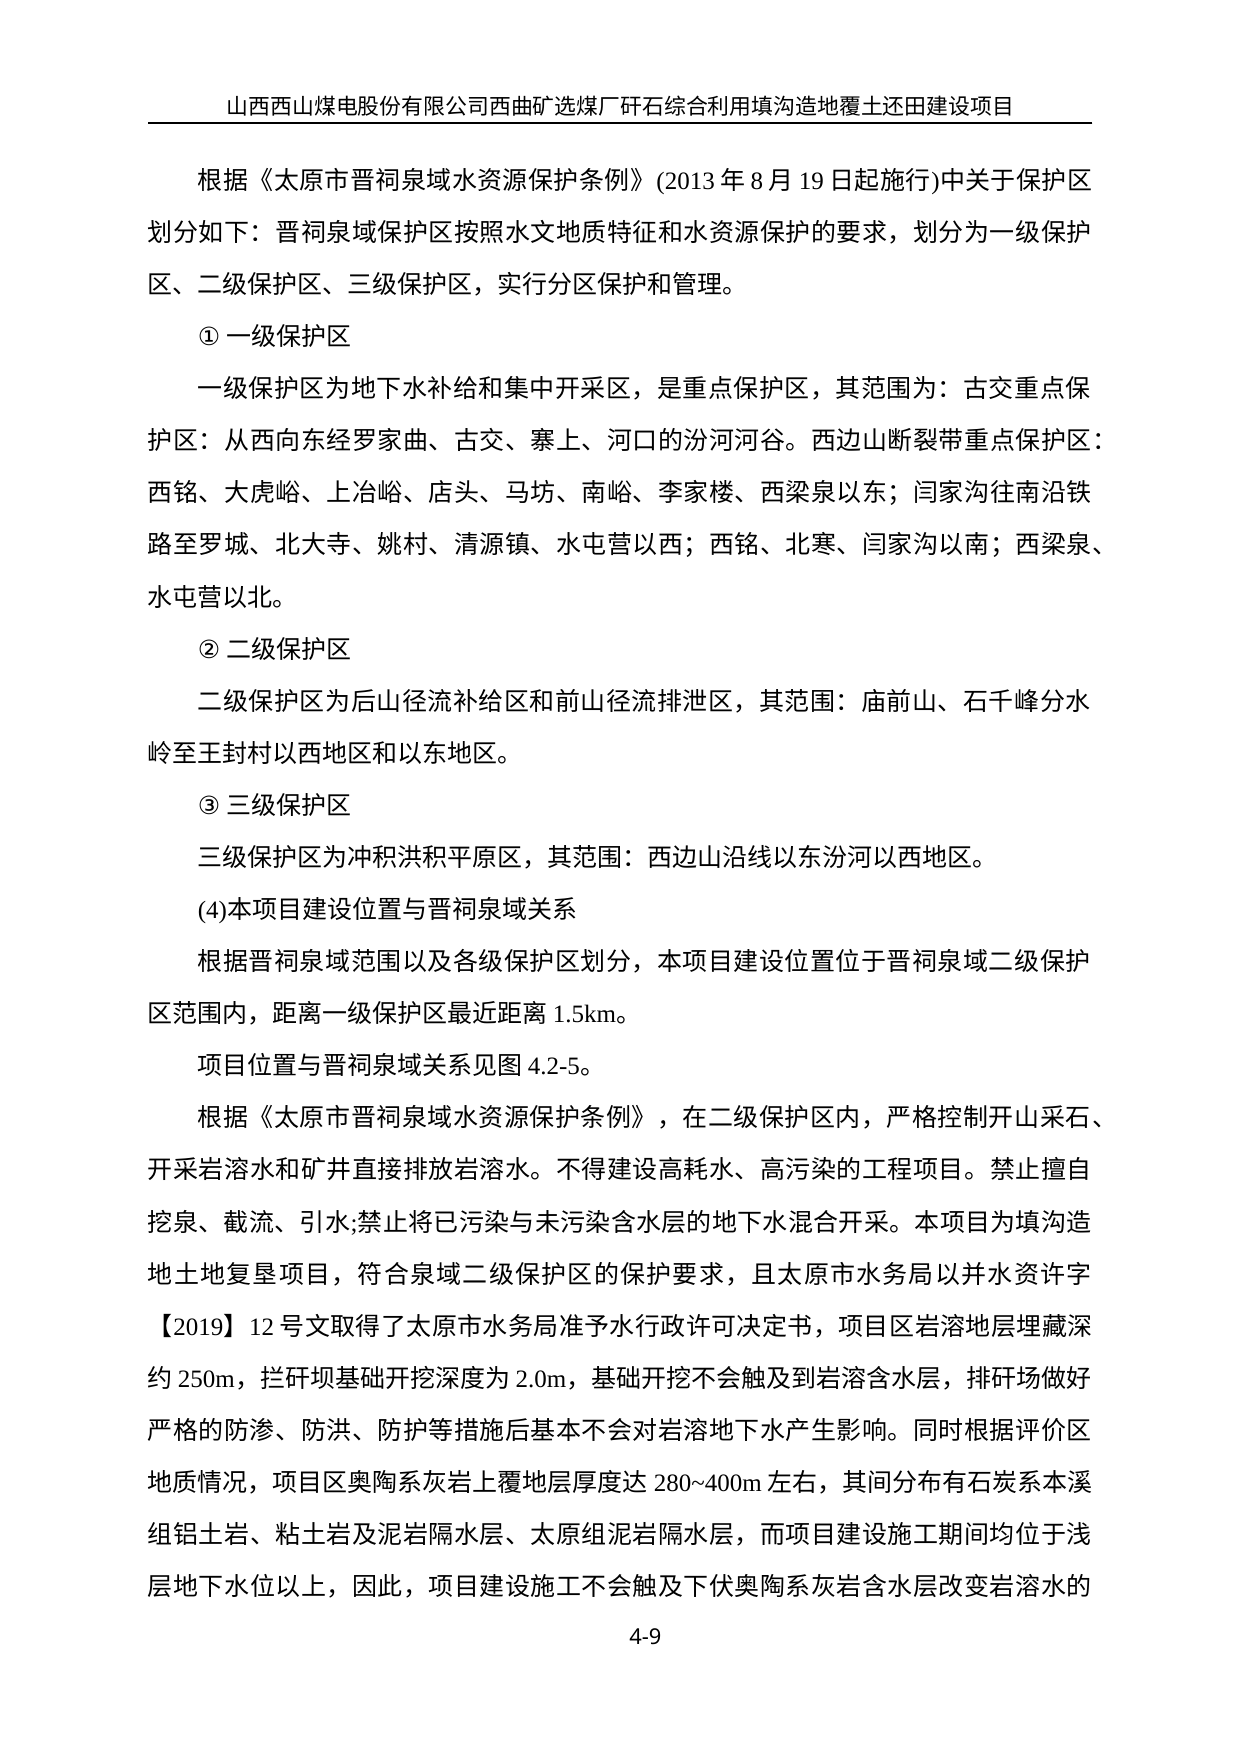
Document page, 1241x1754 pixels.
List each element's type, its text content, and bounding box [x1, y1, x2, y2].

text ② 二级保护区 [148, 616, 1092, 668]
text 一级保护区为地下水补给和集中开采区，是重点保护区，其范围为：古交重点保护区：从西向东经罗家曲、古交、寨上、河口的汾河河谷。西边山断裂带重点保护区：西铭、大虎峪、上冶峪、店头、马坊、南峪、李家楼、西梁泉以东；闫家沟往南沿铁路至罗城、北大寺、姚村、清源镇、水屯营以西；西铭、北寒、闫家沟以南；西梁泉、水屯营以北。 [148, 356, 1092, 616]
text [148, 1085, 1092, 1606]
text (4)本项目建设位置与晋祠泉域关系 [148, 877, 1092, 929]
text 三级保护区为冲积洪积平原区，其范围：西边山沿线以东汾河以西地区。 [148, 825, 1092, 877]
text ① 一级保护区 [148, 304, 1092, 356]
text ③ 三级保护区 [148, 773, 1092, 825]
text 根据《太原市晋祠泉域水资源保护条例》(2013年8月19日起施行)中关于保护区划分如下：晋祠泉域保护区按照水文地质特征和水资源保护的要求，划分为一级保护区、二级保护区、三级保护区，实行分区保护和管理。 [148, 148, 1092, 304]
text 根据晋祠泉域范围以及各级保护区划分，本项目建设位置位于晋祠泉域二级保护区范围内，距离一级保护区最近距离1.5km。 [148, 929, 1092, 1033]
text 二级保护区为后山径流补给区和前山径流排泄区，其范围：庙前山、石千峰分水岭至王封村以西地区和以东地区。 [148, 668, 1092, 773]
text 项目位置与晋祠泉域关系见图4.2-5。 [148, 1033, 1092, 1085]
